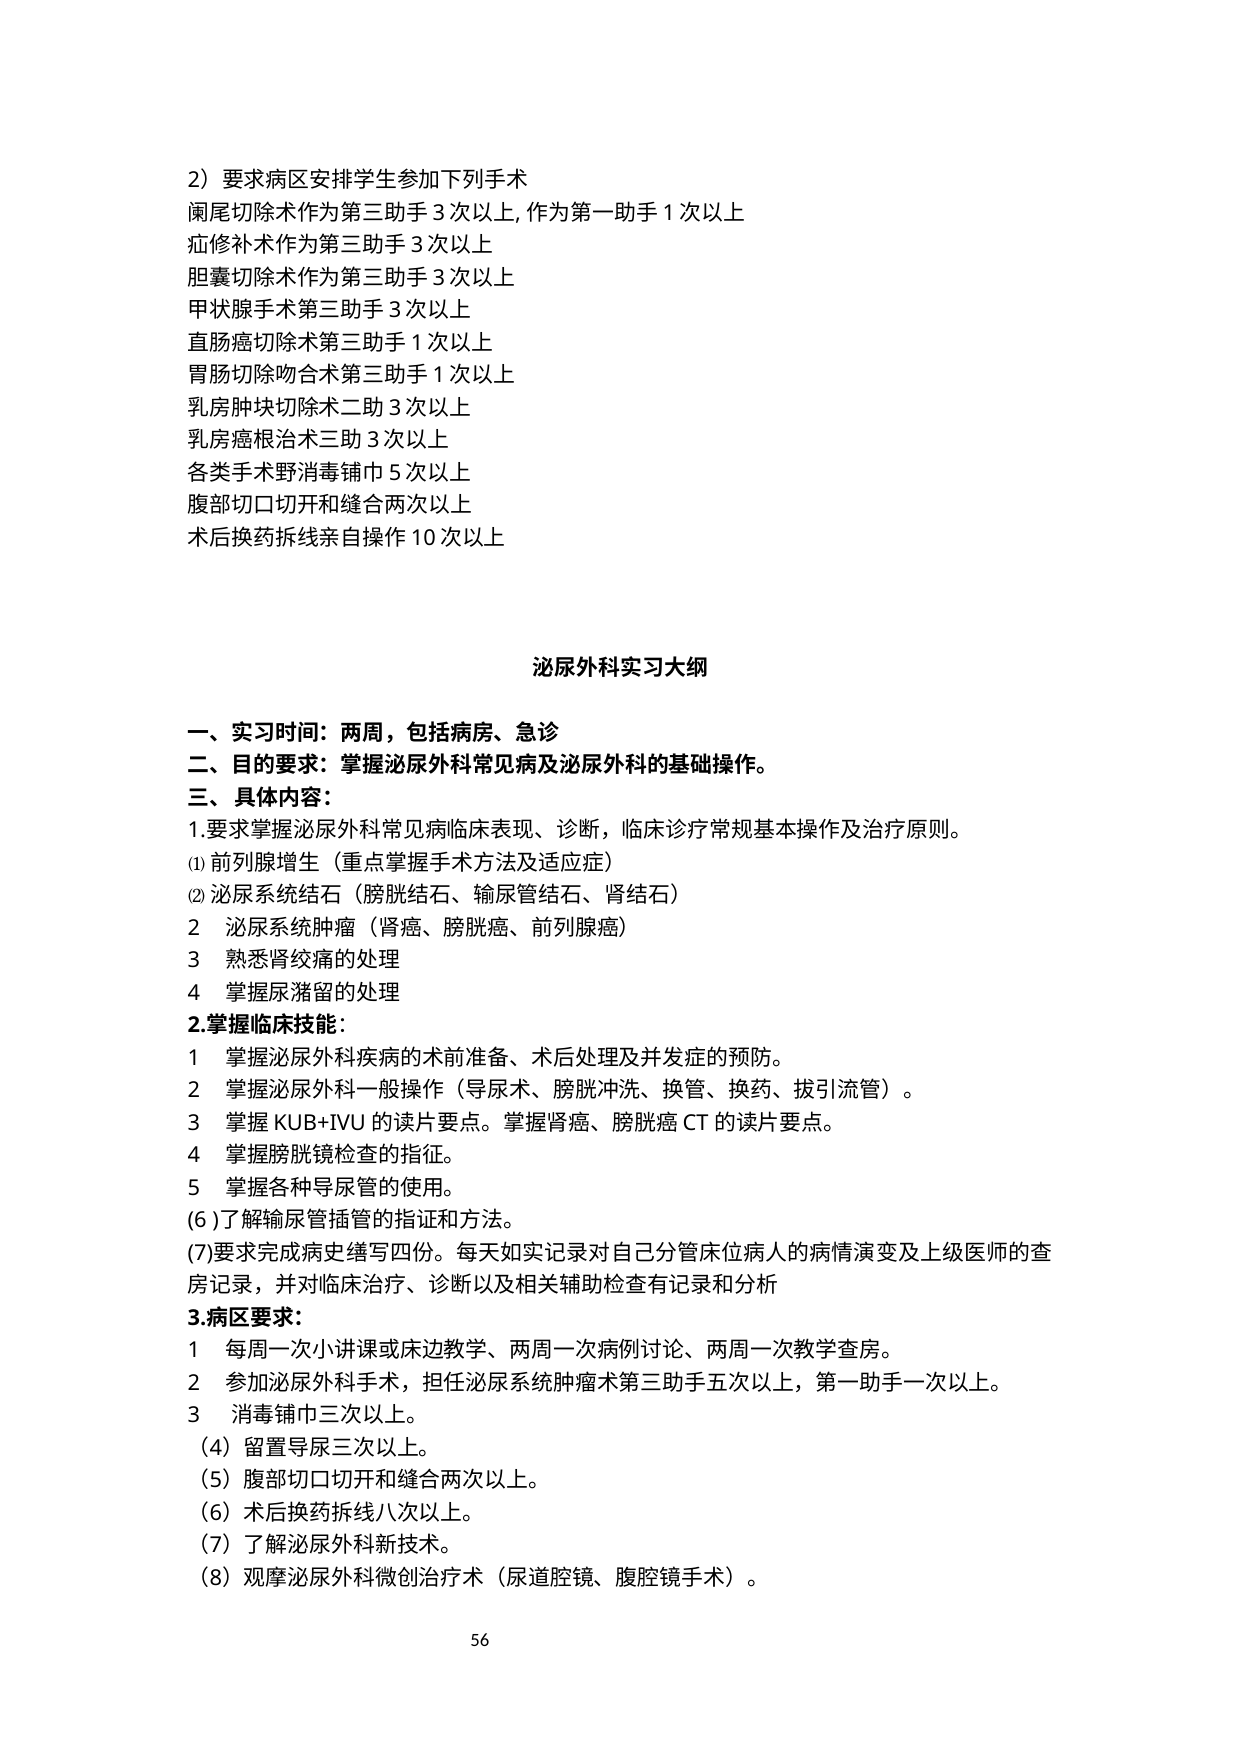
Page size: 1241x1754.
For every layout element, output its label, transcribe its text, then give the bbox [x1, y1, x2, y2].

text 阑尾切除术作为第三助手3次以上, 作为第一助手1次以上 [187, 194, 1053, 227]
list 参加泌尿外科手术，担任泌尿系统肿瘤术第三助手五次以上，第一助手一次以上。 [187, 1364, 1053, 1397]
text 术后换药拆线亲自操作10次以上 [187, 519, 1053, 552]
list 掌握各种导尿管的使用。 [187, 1169, 1053, 1202]
list 具体内容： [187, 779, 1053, 812]
text ⑴前列腺增生（重点掌握手术方法及适应症） [187, 844, 1053, 877]
text 乳房癌根治术三助3次以上 [187, 422, 1053, 454]
text 2）要求病区安排学生参加下列手术 [187, 162, 1053, 194]
list 消毒铺巾三次以上。 [187, 1397, 1053, 1429]
list 泌尿系统肿瘤（肾癌、膀胱癌、前列腺癌） [187, 909, 1053, 942]
text 甲状腺手术第三助手3次以上 [187, 292, 1053, 324]
text 泌尿外科实习大纲 [187, 649, 1053, 682]
list 熟悉肾绞痛的处理 [187, 942, 1053, 974]
text 一、实习时间：两周，包括病房、急诊 [187, 714, 1053, 747]
text 二、目的要求：掌握泌尿外科常见病及泌尿外科的基础操作。 [187, 747, 1053, 779]
text （5）腹部切口切开和缝合两次以上。 [187, 1462, 1053, 1494]
list 掌握KUB+IVU 的读片要点。掌握肾癌、膀胱癌CT 的读片要点。 [187, 1104, 1053, 1137]
text (6 )了解输尿管插管的指证和方法。 [187, 1202, 1053, 1234]
text 各类手术野消毒铺巾5次以上 [187, 454, 1053, 487]
text 1.要求掌握泌尿外科常见病临床表现、诊断，临床诊疗常规基本操作及治疗原则。 [187, 812, 1053, 844]
text （7）了解泌尿外科新技术。 [187, 1527, 1053, 1559]
list 每周一次小讲课或床边教学、两周一次病例讨论、两周一次教学查房。 [187, 1332, 1053, 1364]
text 胆囊切除术作为第三助手3次以上 [187, 259, 1053, 292]
text 胃肠切除吻合术第三助手1次以上 [187, 357, 1053, 389]
text （4）留置导尿三次以上。 [187, 1429, 1053, 1462]
text （8）观摩泌尿外科微创治疗术（尿道腔镜、腹腔镜手术）。 [187, 1559, 1053, 1592]
text 乳房肿块切除术二助3次以上 [187, 389, 1053, 422]
text 直肠癌切除术第三助手1次以上 [187, 324, 1053, 357]
list 掌握尿潴留的处理 [187, 974, 1053, 1007]
text ⑵泌尿系统结石（膀胱结石、输尿管结石、肾结石） [187, 877, 1053, 909]
text 2.掌握临床技能： [187, 1007, 1053, 1039]
list 掌握膀胱镜检查的指征。 [187, 1137, 1053, 1169]
list 掌握泌尿外科一般操作（导尿术、膀胱冲洗、换管、换药、拔引流管）。 [187, 1072, 1053, 1104]
text 3.病区要求： [187, 1299, 1053, 1332]
text 腹部切口切开和缝合两次以上 [187, 487, 1053, 519]
text (7)要求完成病史缮写四份。每天如实记录对自己分管床位病人的病情演变及上级医师的查房记录，并对临床治疗、诊断以及相关辅助检查有记录和分析 [187, 1234, 1053, 1299]
list 掌握泌尿外科疾病的术前准备、术后处理及并发症的预防。 [187, 1039, 1053, 1072]
text （6）术后换药拆线八次以上。 [187, 1494, 1053, 1527]
text 疝修补术作为第三助手3次以上 [187, 227, 1053, 259]
